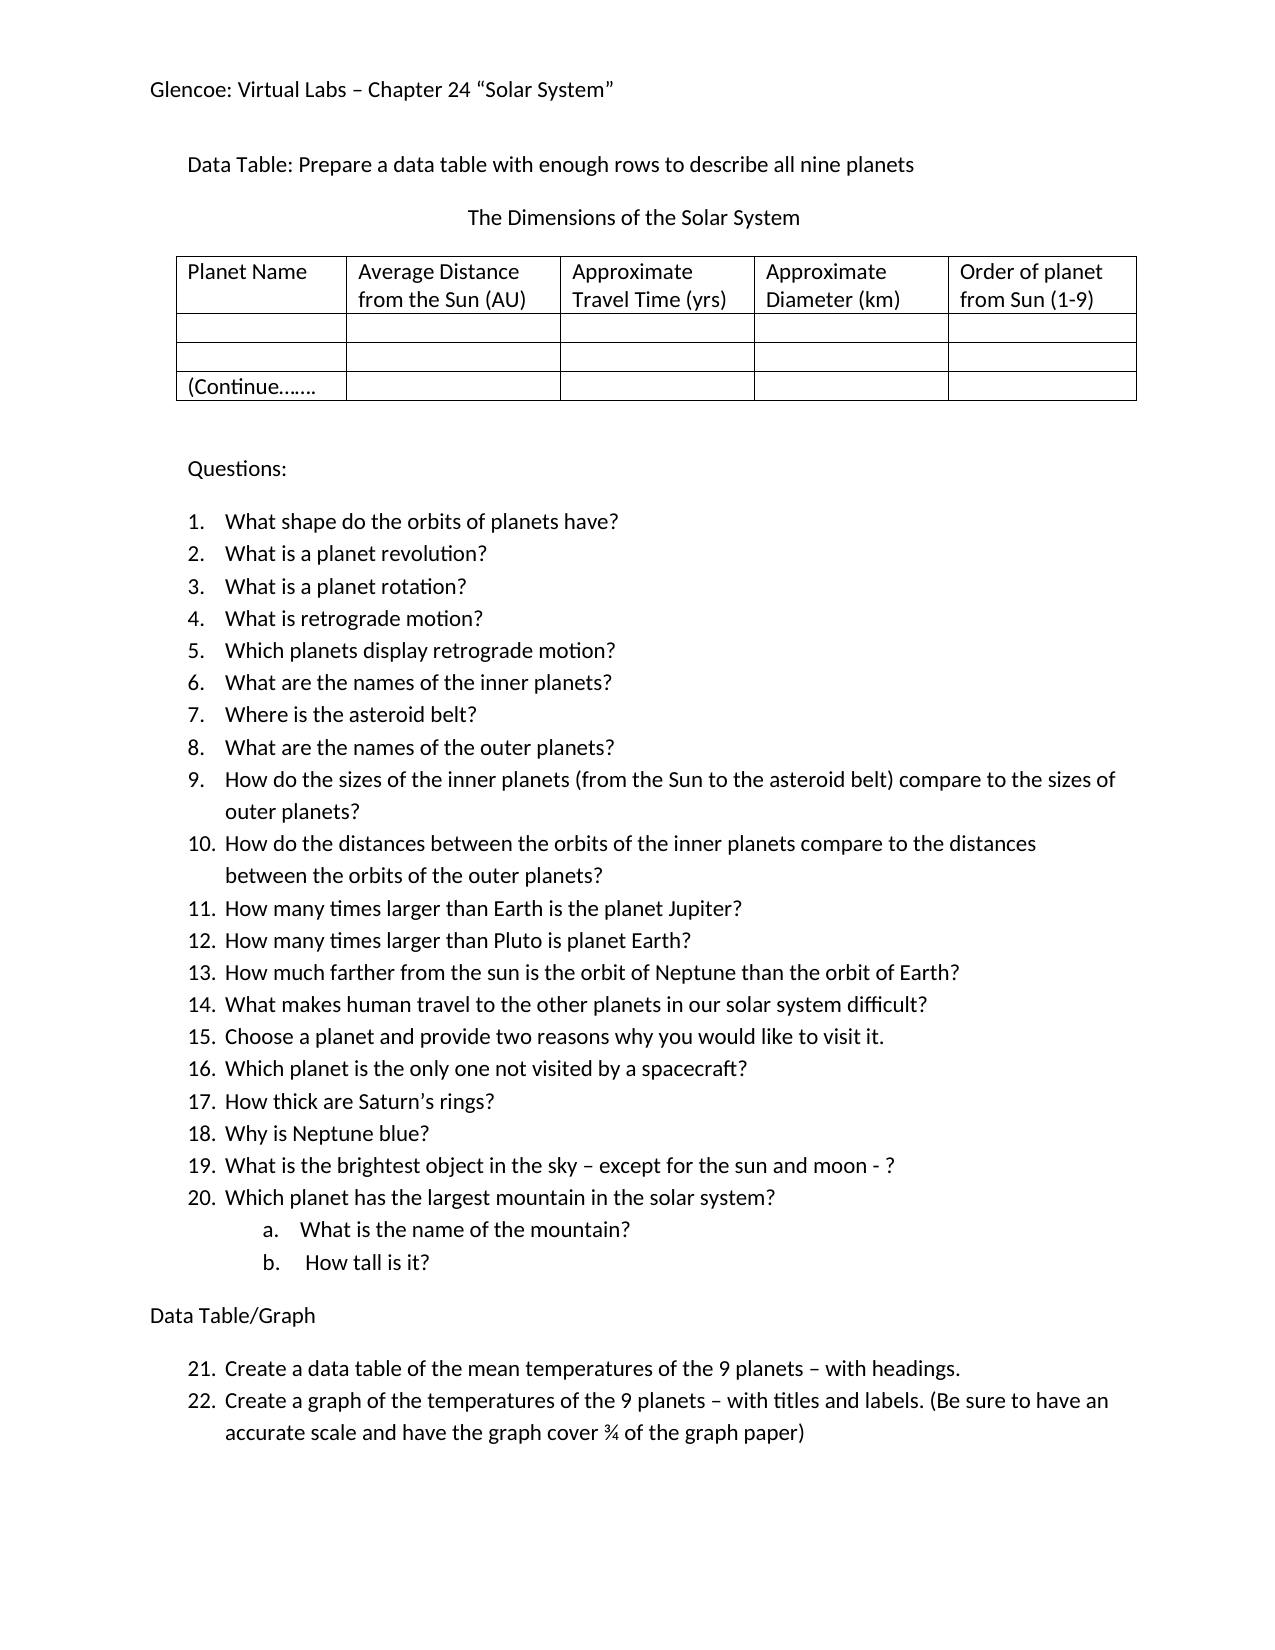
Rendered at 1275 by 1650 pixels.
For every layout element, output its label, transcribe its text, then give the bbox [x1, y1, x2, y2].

table_cell [347, 314, 560, 342]
list How thick are Saturn’s rings? [187, 1087, 1125, 1115]
table_header Order of planet from Sun (1-9) [949, 257, 1136, 313]
table_header Planet Name [177, 257, 346, 313]
list What is retrograde motion? [187, 604, 1125, 632]
table_cell [561, 343, 754, 371]
list What is a planet revolution? [187, 539, 1125, 568]
list What is a planet rotation? [187, 572, 1125, 600]
table_cell [755, 372, 948, 400]
list How do the sizes of the inner planets (from the Sun to the asteroid belt) compare to the sizes of outer planets? [187, 765, 1125, 825]
text Data Table/Graph [150, 1301, 1125, 1329]
list Create a graph of the temperatures of the 9 planets – with titles and labels. (Be sure to have an accurate scale and have the graph cover ¾ of the graph paper) [187, 1386, 1125, 1446]
list Why is Neptune blue? [187, 1119, 1125, 1147]
table_cell [347, 372, 560, 400]
list What shape do the orbits of planets have? [187, 507, 1125, 535]
list How much farther from the sun is the orbit of Neptune than the orbit of Earth? [187, 958, 1125, 986]
text Data Table: Prepare a data table with enough rows to describe all nine planets [187, 150, 1125, 178]
list How many times larger than Pluto is planet Earth? [187, 926, 1125, 954]
list Which planet is the only one not visited by a spacecraft? [187, 1054, 1125, 1083]
table_cell [755, 314, 948, 342]
table_cell [561, 314, 754, 342]
list What are the names of the inner planets? [187, 668, 1125, 696]
table_cell [755, 343, 948, 371]
text The Dimensions of the Solar System [187, 203, 1125, 231]
table_header Approximate Diameter (km) [755, 257, 948, 313]
table_cell [949, 372, 1136, 400]
table_cell [561, 372, 754, 400]
table_cell [949, 314, 1136, 342]
list How tall is it? [262, 1248, 1125, 1276]
table_header Approximate Travel Time (yrs) [561, 257, 754, 313]
table_cell (Continue……. [177, 372, 346, 400]
list What is the name of the mountain? [262, 1216, 1125, 1243]
table_cell [347, 343, 560, 371]
list Which planet has the largest mountain in the solar system? [187, 1183, 1125, 1211]
list How do the distances between the orbits of the inner planets compare to the distances between the orbits of the outer planets? [187, 829, 1125, 889]
list Which planets display retrograde motion? [187, 636, 1125, 664]
list What makes human travel to the other planets in our solar system difficult? [187, 990, 1125, 1018]
list What is the brightest object in the sky – except for the sun and moon - ? [187, 1151, 1125, 1179]
list Choose a planet and provide two reasons why you would like to visit it. [187, 1022, 1125, 1050]
list Create a data table of the mean temperatures of the 9 planets – with headings. [187, 1354, 1125, 1382]
list How many times larger than Earth is the planet Jupiter? [187, 894, 1125, 922]
table_header Average Distance from the Sun (AU) [347, 257, 560, 313]
text Questions: [187, 454, 1125, 482]
list What are the names of the outer planets? [187, 733, 1125, 761]
table_cell [177, 314, 346, 342]
table_cell [949, 343, 1136, 371]
table_cell [177, 343, 346, 371]
list Where is the asteroid belt? [187, 701, 1125, 728]
